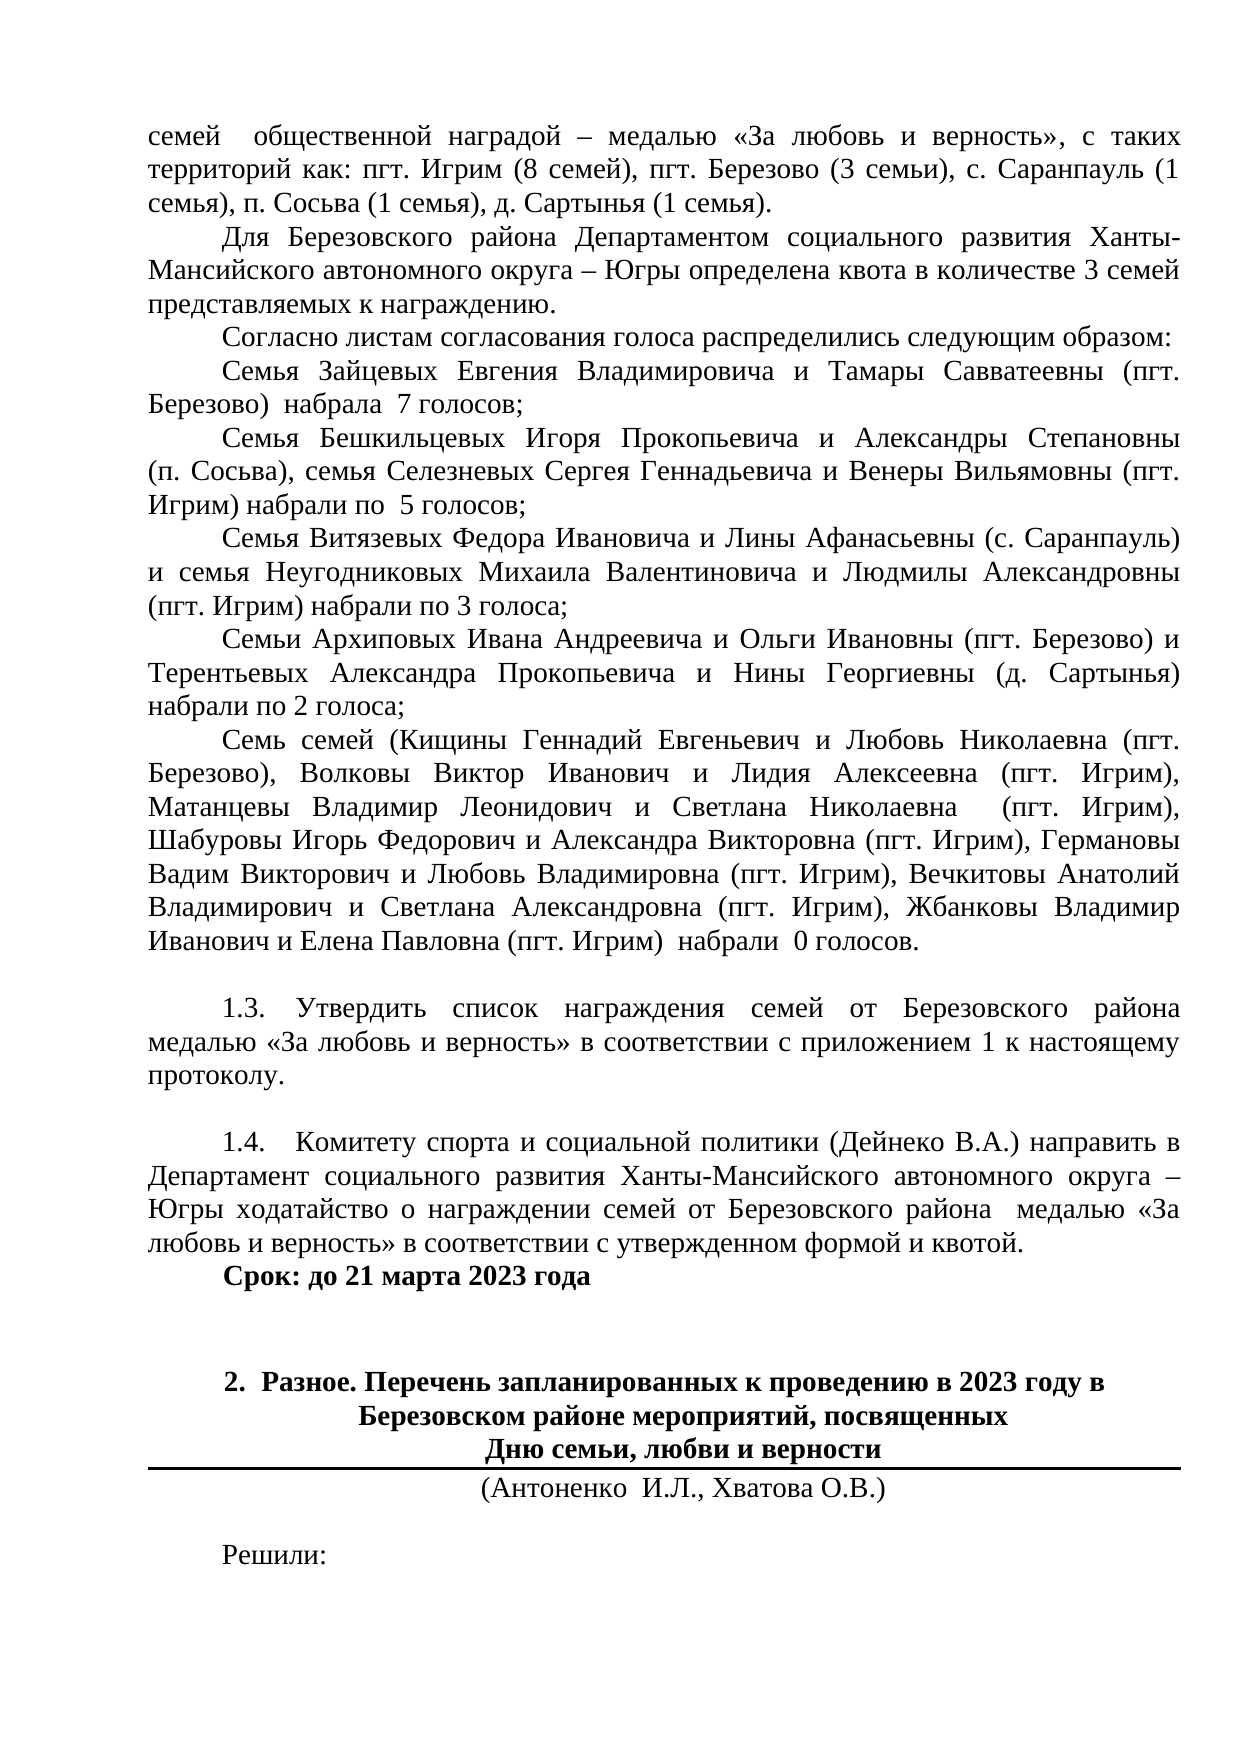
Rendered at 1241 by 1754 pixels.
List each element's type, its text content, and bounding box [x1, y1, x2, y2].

list Комитету спорта и социальной политики (Дейнеко В.А.) направить в Департамент социального развития Ханты-Мансийского автономного округа – Югры ходатайство о награждении семей от Березовского района медалью «За любовь и верность» в соответствии с утвержденном формой и квотой. [148, 1124, 1181, 1258]
list Семья Зайцевых Евгения Владимировича и Тамары Савватеевны (пгт. Березово) набрала 7 голосов; [148, 353, 1181, 420]
list Семь семей (Кищины Геннадий Евгеньевич и Любовь Николаевна (пгт. Березово), Волковы Виктор Иванович и Лидия Алексеевна (пгт. Игрим), Матанцевы Владимир Леонидович и Светлана Николаевна (пгт. Игрим), Шабуровы Игорь Федорович и Александра Викторовна (пгт. Игрим), Германовы Вадим Викторович и Любовь Владимировна (пгт. Игрим), Вечкитовы Анатолий Владимирович и Светлана Александровна (пгт. Игрим), Жбанковы Владимир Иванович и Елена Павловна (пгт. Игрим) набрали 0 голосов. [148, 722, 1181, 957]
list Утвердить список награждения семей от Березовского района медалью «За любовь и верность» в соответствии с приложением 1 к настоящему протоколу. [148, 990, 1181, 1091]
text Для Березовского района Департаментом социального развития Ханты-Мансийского автономного округа – Югры определена квота в количестве 3 семей представляемых к награждению. [148, 219, 1181, 319]
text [148, 118, 1181, 219]
list (Антоненко И.Л., Хватова О.В.) [185, 1470, 1181, 1503]
list Разное. Перечень запланированных к проведению в 2023 году в Березовском районе мероприятий, посвященных Дню семьи, любви и верности [148, 1364, 1181, 1467]
list Семьи Архиповых Ивана Андреевича и Ольги Ивановны (пгт. Березово) и Терентьевых Александра Прокопьевича и Нины Георгиевны (д. Сартынья) набрали по 2 голоса; [148, 621, 1181, 722]
text Решили: [148, 1537, 1181, 1571]
list Семья Витязевых Федора Ивановича и Лины Афанасьевны (с. Саранпауль) и семья Неугодниковых Михаила Валентиновича и Людмилы Александровны (пгт. Игрим) набрали по 3 голоса; [148, 521, 1181, 621]
text Согласно листам согласования голоса распределились следующим образом: [148, 319, 1181, 353]
list Срок: до 21 марта 2023 года [223, 1258, 1181, 1292]
list Семья Бешкильцевых Игоря Прокопьевича и Александры Степановны (п. Сосьва), семья Селезневых Сергея Геннадьевича и Венеры Вильямовны (пгт. Игрим) набрали по 5 голосов; [148, 420, 1181, 521]
